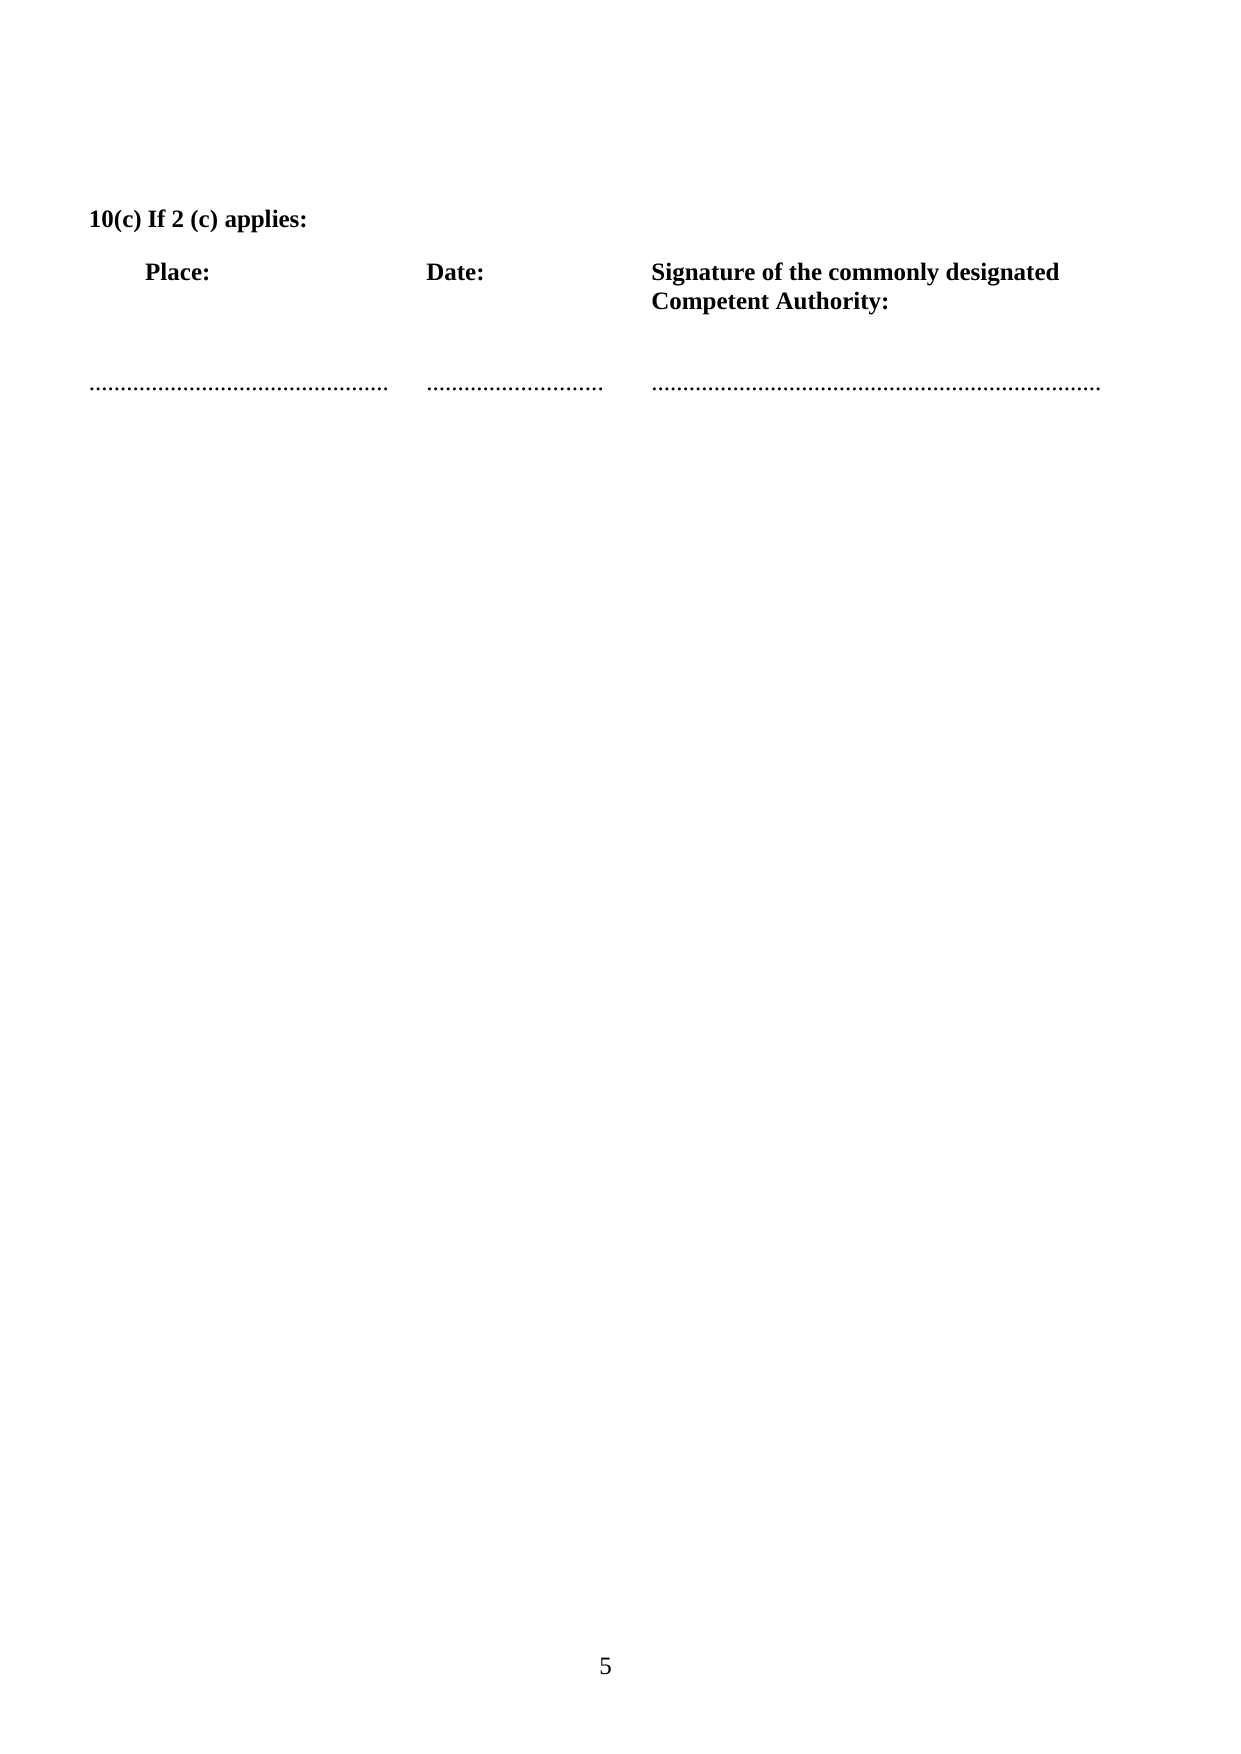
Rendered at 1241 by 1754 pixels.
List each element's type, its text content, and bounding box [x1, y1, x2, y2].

text 10(c) If 2 (c) applies: [89, 204, 1119, 233]
text Place: Date: Signature of the commonly designated Competent Authority: [89, 257, 1122, 315]
